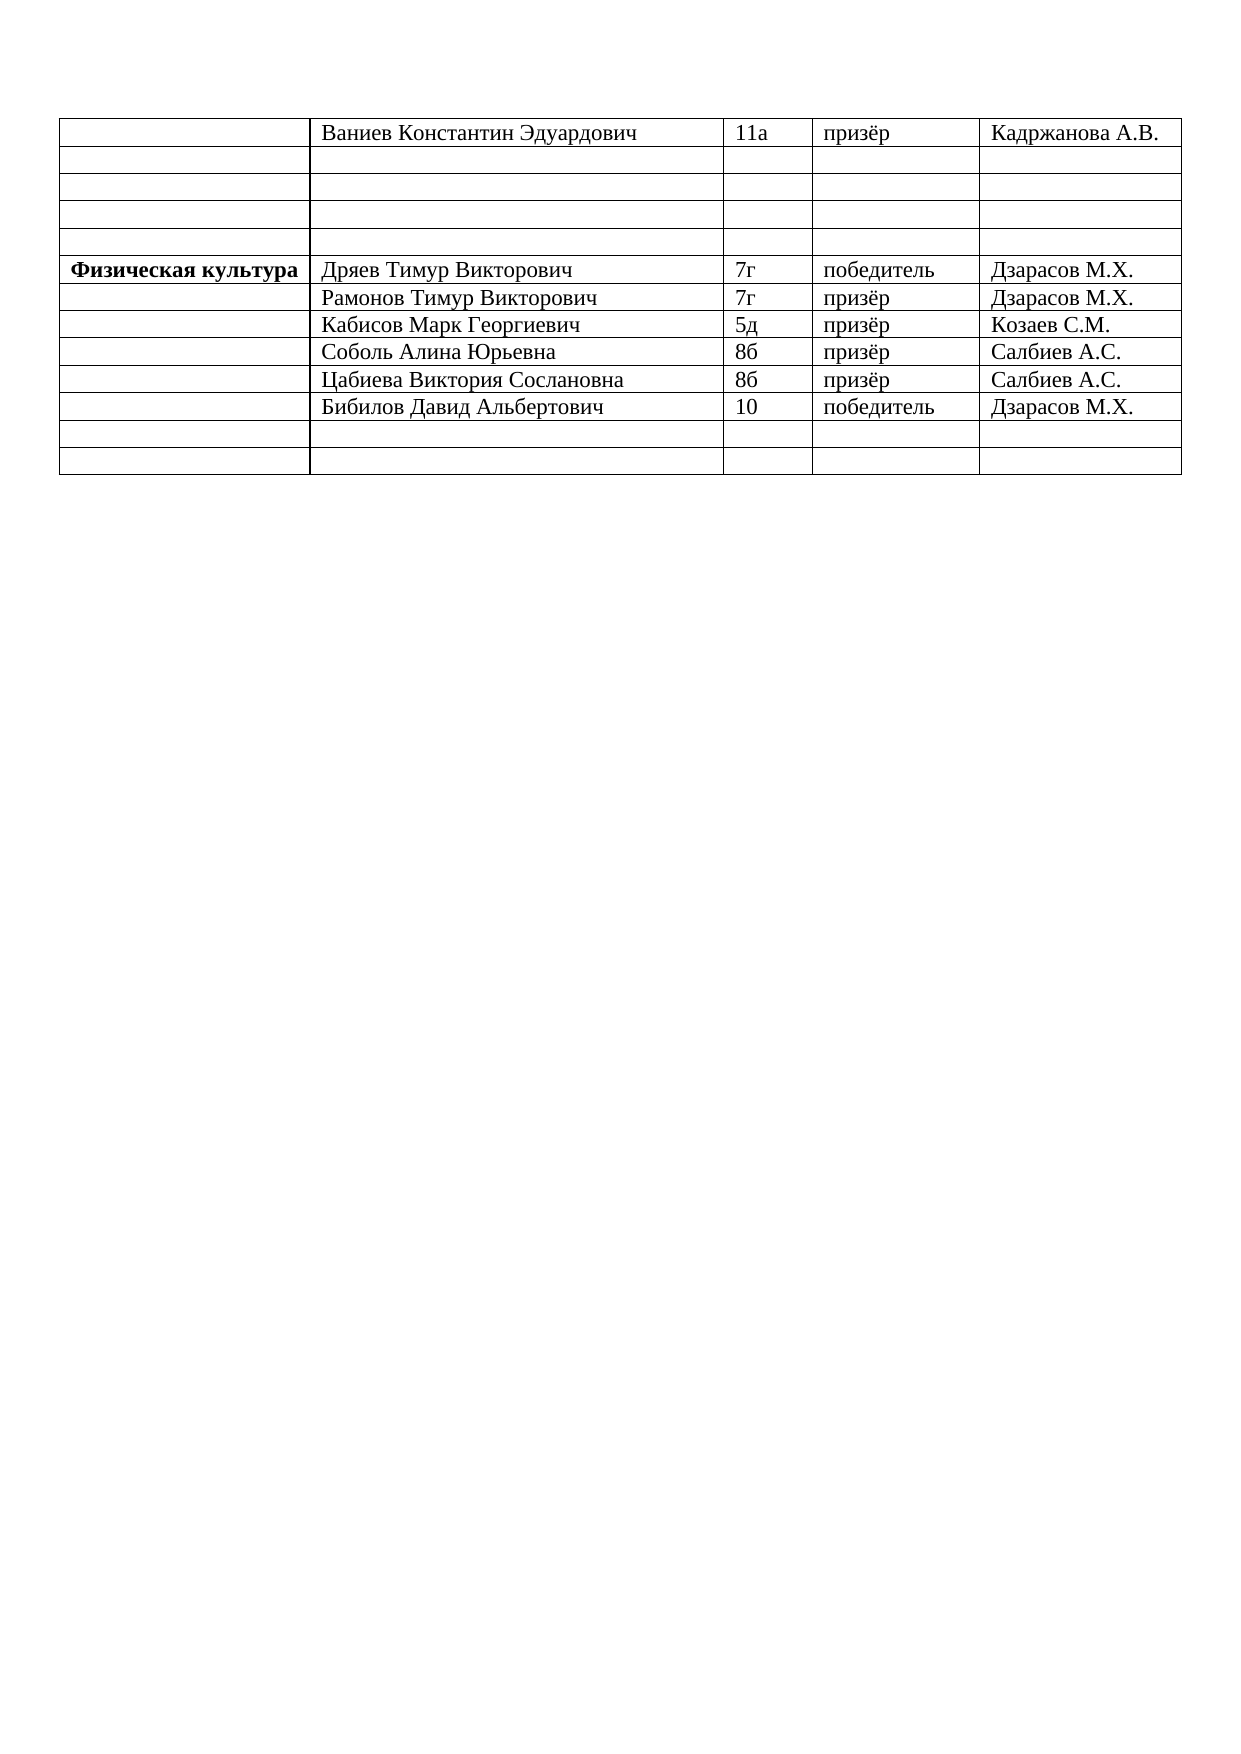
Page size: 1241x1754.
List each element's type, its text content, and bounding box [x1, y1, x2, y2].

table_cell [60, 284, 309, 310]
table_cell [60, 393, 309, 419]
table_cell Дряев Тимур Викторович [311, 256, 723, 282]
table_cell [60, 229, 309, 255]
table_cell [60, 448, 309, 474]
table_cell [724, 421, 812, 447]
table_cell Кабисов Марк Георгиевич [311, 311, 723, 337]
table_cell 8б [724, 366, 812, 392]
table_cell Дзарасов М.Х. [980, 393, 1181, 419]
table_cell [980, 448, 1181, 474]
table_cell [813, 421, 979, 447]
table_cell Рамонов Тимур Викторович [311, 284, 723, 310]
table_cell [724, 201, 812, 228]
table_cell [60, 147, 309, 173]
table_cell [60, 311, 309, 337]
table_cell Бибилов Давид Альбертович [311, 393, 723, 419]
table_cell [60, 366, 309, 392]
table_cell Цабиева Виктория Сослановна [311, 366, 723, 392]
table_cell [980, 229, 1181, 255]
table_cell 5д [724, 311, 812, 337]
table_cell [813, 174, 979, 200]
table_cell 8б [724, 338, 812, 365]
table_cell 7г [724, 284, 812, 310]
table_cell [724, 448, 812, 474]
table_cell победитель [813, 393, 979, 419]
table_cell [60, 421, 309, 447]
table_cell призёр [813, 311, 979, 337]
table_cell [311, 229, 723, 255]
table_cell [724, 229, 812, 255]
table_cell [60, 338, 309, 365]
table_cell призёр [813, 284, 979, 310]
table_cell [60, 174, 309, 200]
table_cell Козаев С.М. [980, 311, 1181, 337]
table_cell Дзарасов М.Х. [980, 284, 1181, 310]
table_cell 11а [724, 119, 812, 146]
table_cell Физическая культура [60, 256, 309, 282]
table_cell [311, 421, 723, 447]
table_cell [311, 201, 723, 228]
table_cell [980, 147, 1181, 173]
table_cell призёр [813, 119, 979, 146]
table_cell Кадржанова А.В. [980, 119, 1181, 146]
table_cell [60, 119, 309, 146]
table_cell [60, 201, 309, 228]
table_cell [311, 448, 723, 474]
table_cell Дзарасов М.Х. [980, 256, 1181, 282]
table_cell победитель [813, 256, 979, 282]
table_cell 7г [724, 256, 812, 282]
table_cell Соболь Алина Юрьевна [311, 338, 723, 365]
table_cell [311, 147, 723, 173]
table_cell [980, 174, 1181, 200]
table_cell [813, 229, 979, 255]
table_cell [980, 421, 1181, 447]
table_cell призёр [813, 366, 979, 392]
table_cell [724, 147, 812, 173]
table_cell 10 [724, 393, 812, 419]
table_cell [813, 201, 979, 228]
table_cell Салбиев А.С. [980, 338, 1181, 365]
table_cell [311, 174, 723, 200]
table_cell призёр [813, 338, 979, 365]
table_cell [813, 147, 979, 173]
table_cell [813, 448, 979, 474]
table_cell [980, 201, 1181, 228]
table_cell Салбиев А.С. [980, 366, 1181, 392]
table_cell [724, 174, 812, 200]
table_cell Ваниев Константин Эдуардович [311, 119, 723, 146]
